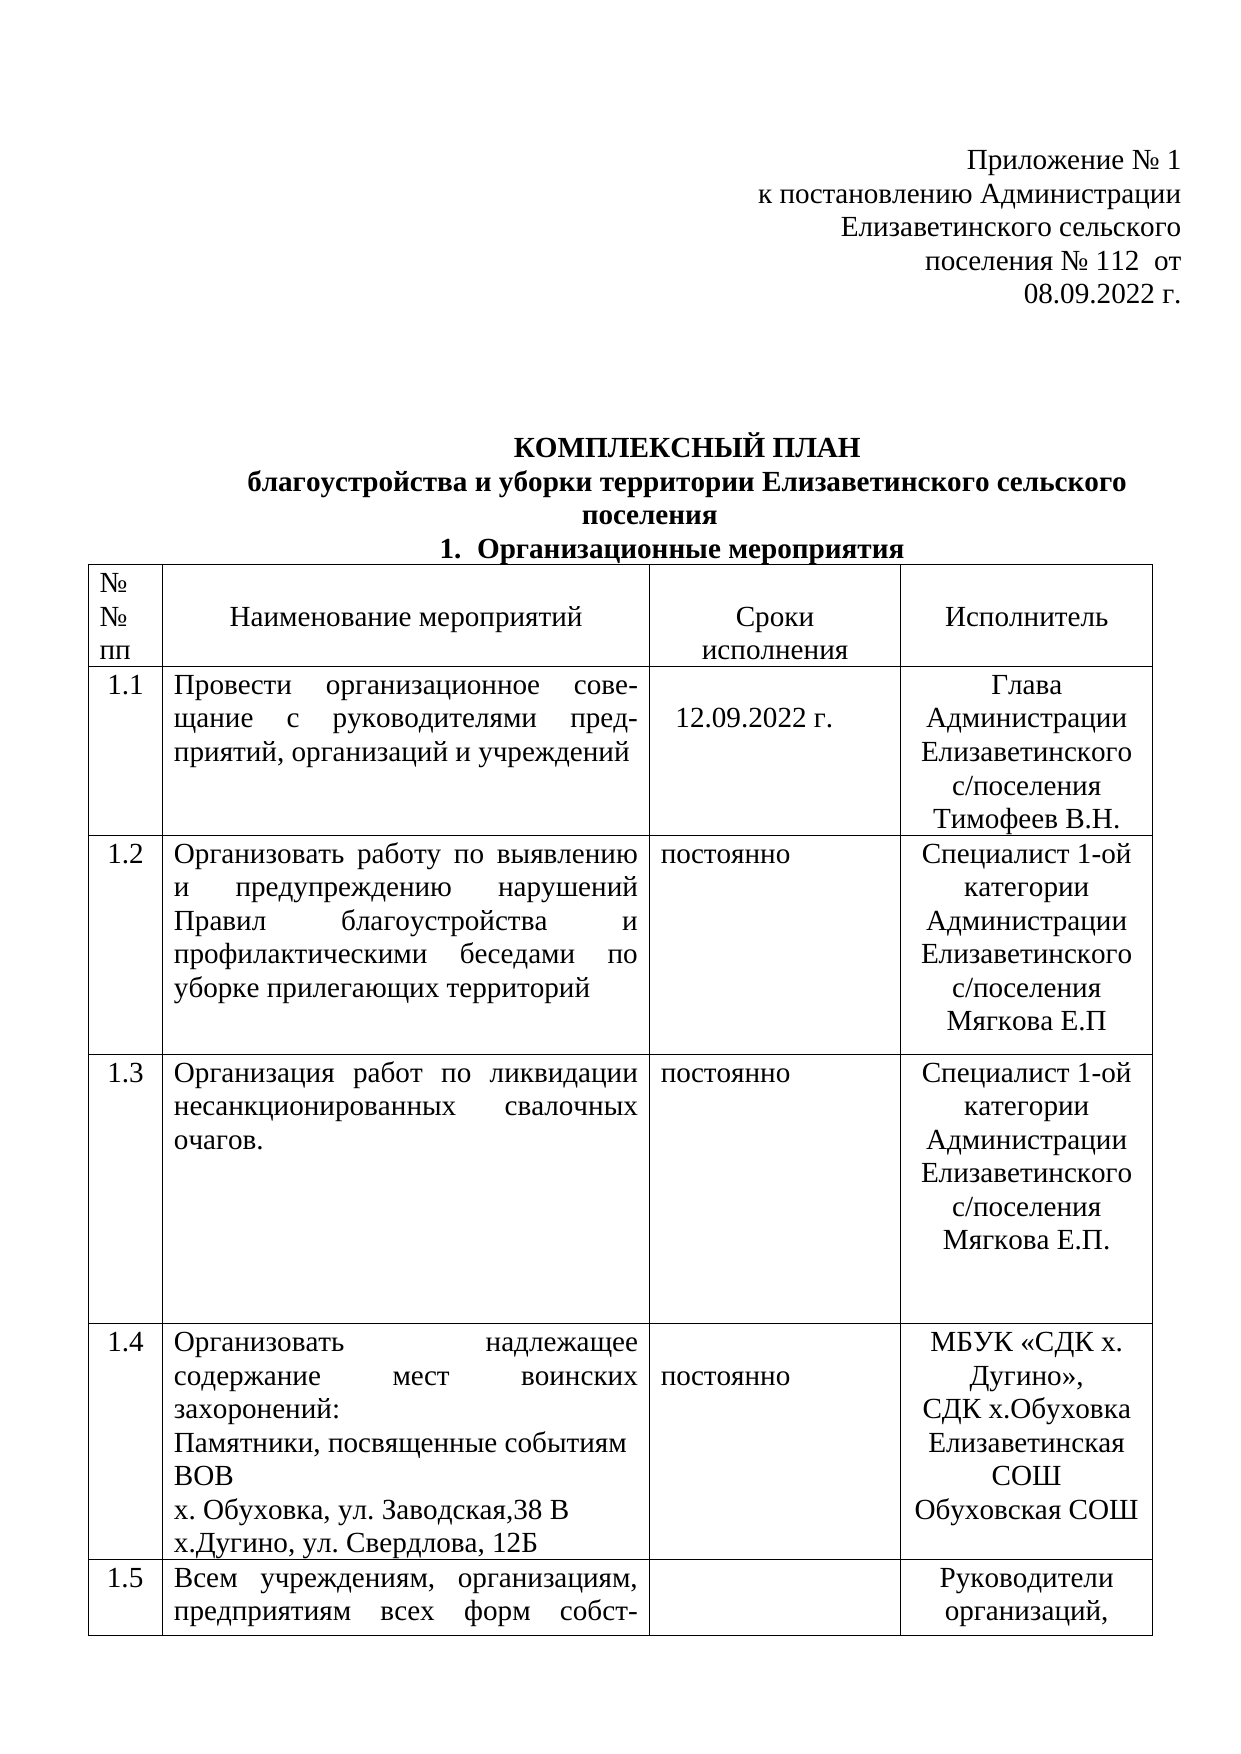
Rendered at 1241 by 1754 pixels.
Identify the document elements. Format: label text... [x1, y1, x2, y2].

table_cell Организовать надлежащее содержание мест воинских захоронений: Памятники, посвященные событиям ВОВ х. Обуховка, ул. Заводская,38 В х.Дугино, ул. Свердлова, 12Б [163, 1324, 649, 1559]
subtitle Приложение № 1 [118, 142, 1181, 176]
table_cell Организовать работу по выявлению и предупреждению нарушений Правил благоустройства и профилактическими беседами по уборке прилегающих территорий [163, 836, 649, 1054]
table_cell Провести организационное сове-щание с руководителями пред-приятий, организаций и учреждений [163, 667, 649, 835]
table_cell Специалист 1-ой категории Администрации Елизаветинского с/поселения Мягкова Е.П. [901, 1055, 1152, 1323]
table_cell 1.5 [89, 1560, 162, 1635]
table_cell постоянно [650, 1055, 900, 1323]
subtitle поселения № 112 от 08.09.2022 г. [118, 243, 1181, 310]
table_cell 1.1 [89, 667, 162, 835]
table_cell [163, 1560, 649, 1635]
list Организационные мероприятия [162, 531, 1181, 564]
table_cell 12.09.2022 г. [650, 667, 900, 835]
table_cell Организация работ по ликвидации несанкционированных свалочных очагов. [163, 1055, 649, 1323]
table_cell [901, 1560, 1152, 1635]
table_cell постоянно [650, 1324, 900, 1559]
table_cell постоянно [650, 836, 900, 1054]
text Елизаветинского сельского [118, 209, 1181, 243]
table_cell 1.3 [89, 1055, 162, 1323]
table_cell Глава Администрации Елизаветинского с/поселения Тимофеев В.Н. [901, 667, 1152, 835]
table_cell 1.4 [89, 1324, 162, 1559]
text к постановлению Администрации [118, 176, 1181, 209]
table_header №№ пп [89, 565, 162, 666]
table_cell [650, 1560, 900, 1635]
table_header Наименование мероприятий [163, 565, 649, 666]
table_cell Специалист 1-ой категории Администрации Елизаветинского с/поселения Мягкова Е.П [901, 836, 1152, 1054]
table_header Исполнитель [901, 565, 1152, 666]
table_cell 1.2 [89, 836, 162, 1054]
subtitle благоустройства и уборки территории Елизаветинского сельского поселения [118, 464, 1181, 531]
table_header Сроки исполнения [650, 565, 900, 666]
subtitle КОМПЛЕКСНЫЙ ПЛАН [118, 430, 1181, 464]
table_cell МБУК «СДК х. Дугино», СДК х.Обуховка Елизаветинская СОШ Обуховская СОШ [901, 1324, 1152, 1559]
